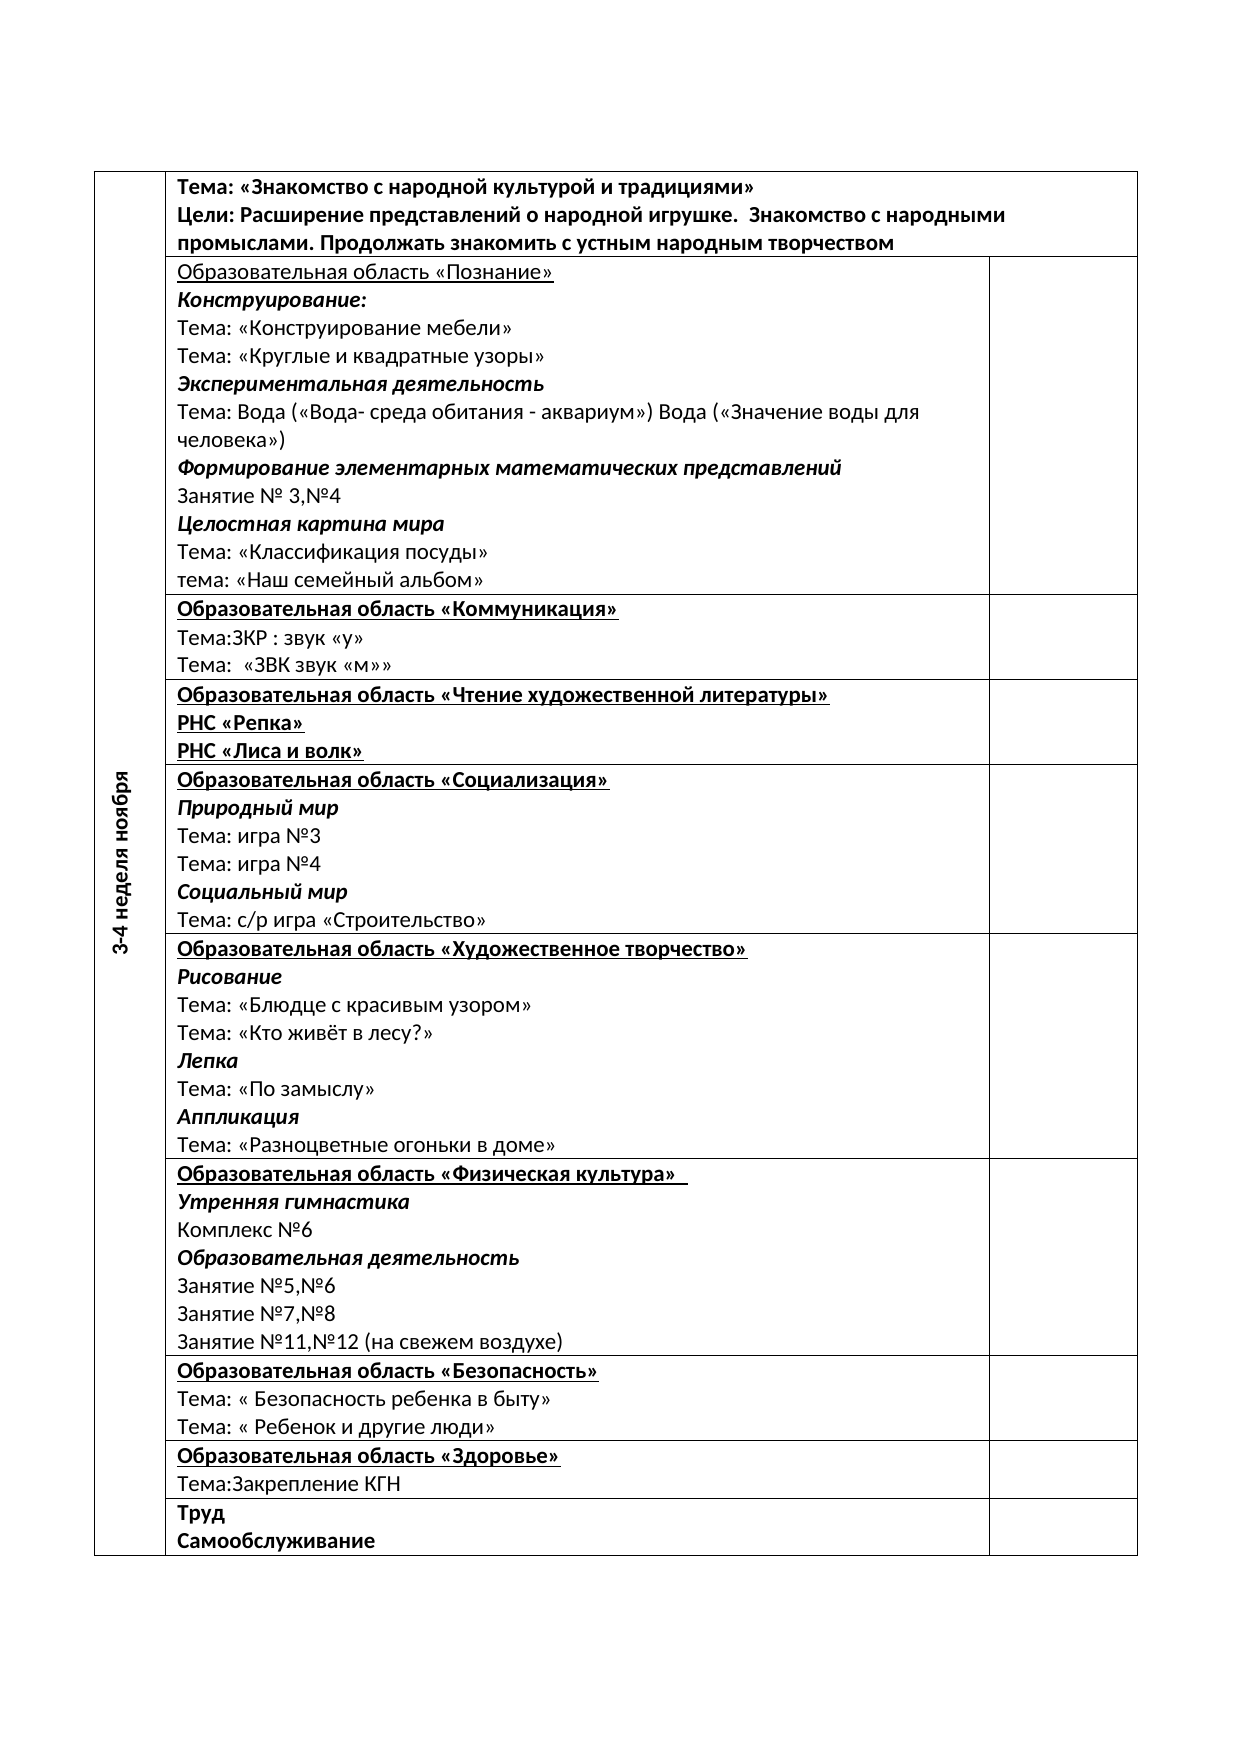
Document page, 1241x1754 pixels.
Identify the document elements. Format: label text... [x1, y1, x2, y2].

table_cell [990, 1441, 1137, 1497]
table_cell Образовательная область «Коммуникация» Тема:ЗКР : звук «у» Тема: «ЗВК звук «м»» [166, 595, 989, 679]
table_cell Образовательная область «Художественное творчество» Рисование Тема: «Блюдце с красивым узором» Тема: «Кто живёт в лесу?» Лепка Тема: «По замыслу» Аппликация Тема: «Разноцветные огоньки в доме» [166, 934, 989, 1158]
table_header Тема: «Знакомство с народной культурой и традициями» Цели: Расширение представлений о народной игрушке. Знакомство с народными промыслами. Продолжать знакомить с устным народным творчеством [166, 172, 1137, 256]
table_cell [990, 765, 1137, 933]
table_cell Образовательная область «Чтение художественной литературы» РНС «Репка» РНС «Лиса и волк» [166, 680, 989, 764]
table_cell Образовательная область «Познание» Конструирование: Тема: «Конструирование мебели» Тема: «Круглые и квадратные узоры» Экспериментальная деятельность Тема: Вода («Вода- среда обитания - аквариум») Вода («Значение воды для человека») Формирование элементарных математических представлений Занятие № 3,№4 Целостная картина мира Тема: «Классификация посуды» тема: «Наш семейный альбом» [166, 257, 989, 593]
table_header 3-4 неделя ноября [95, 172, 165, 1554]
table_cell [990, 934, 1137, 1158]
table_cell [990, 257, 1137, 593]
table_cell [990, 680, 1137, 764]
table_cell [990, 1499, 1137, 1554]
table_cell Образовательная область «Социализация» Природный мир Тема: игра №3 Тема: игра №4 Социальный мир Тема: с/р игра «Строительство» [166, 765, 989, 933]
table_cell [990, 595, 1137, 679]
table_cell Образовательная область «Физическая культура» Утренняя гимнастика Комплекс №6 Образовательная деятельность Занятие №5,№6 Занятие №7,№8 Занятие №11,№12 (на свежем воздухе) [166, 1159, 989, 1355]
table_cell [990, 1356, 1137, 1440]
table_cell Труд Самообслуживание [166, 1499, 989, 1554]
table_cell Образовательная область «Безопасность» Тема: « Безопасность ребенка в быту» Тема: « Ребенок и другие люди» [166, 1356, 989, 1440]
table_cell Образовательная область «Здоровье» Тема:Закрепление КГН [166, 1441, 989, 1497]
table_cell [990, 1159, 1137, 1355]
